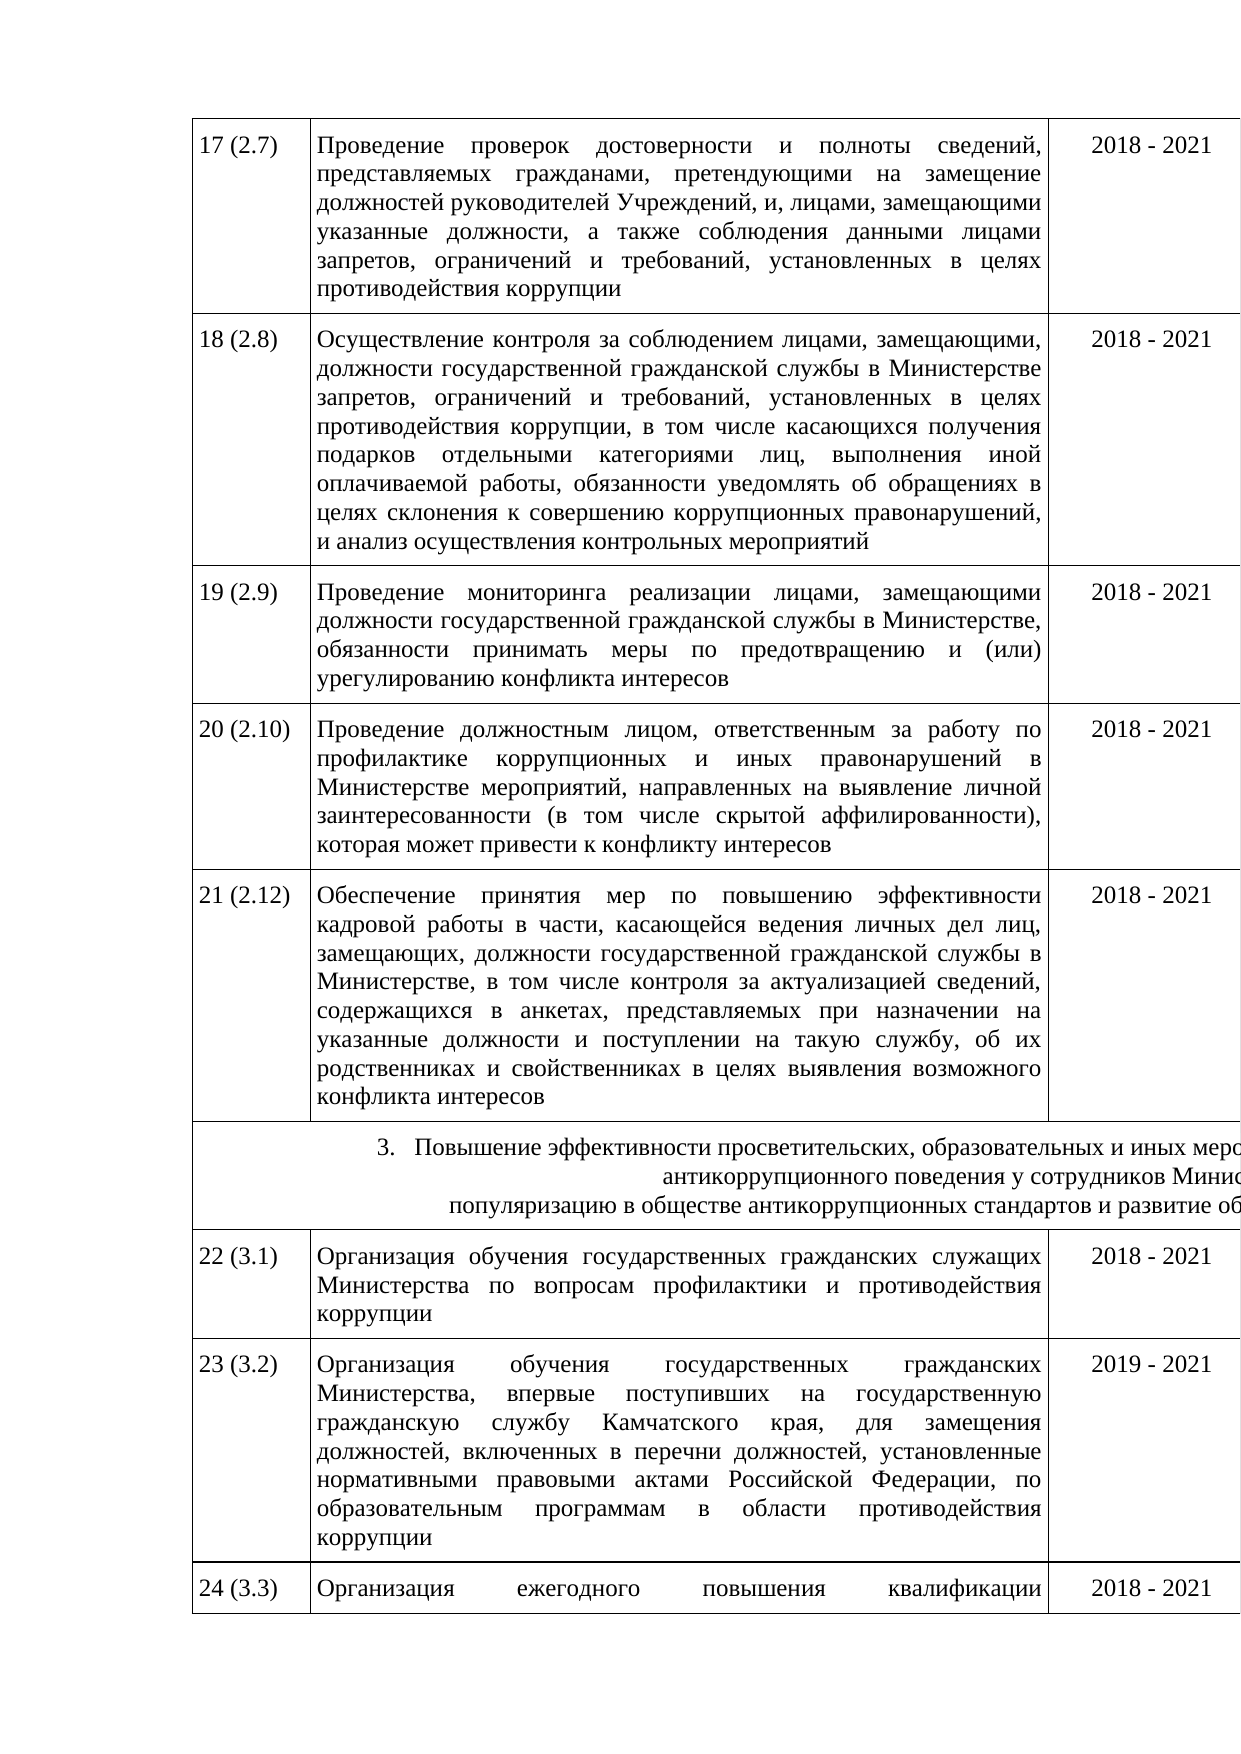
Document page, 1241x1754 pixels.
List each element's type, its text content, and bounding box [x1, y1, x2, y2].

table_cell 24 (3.3) [193, 1563, 310, 1612]
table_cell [311, 1563, 1048, 1612]
table_cell 22 (3.1) [193, 1230, 310, 1338]
table_cell 2018 - 2021 [1049, 314, 1240, 565]
table_cell Обеспечение принятия мер по повышению эффективности кадровой работы в части, касающейся ведения личных дел лиц, замещающих, должности государственной гражданской службы в Министерстве, в том числе контроля за актуализацией сведений, содержащихся в анкетах, представляемых при назначении на указанные должности и поступлении на такую службу, об их родственниках и свойственниках в целях выявления возможного конфликта интересов [311, 870, 1048, 1121]
table_cell 2019 - 2021 [1049, 1339, 1240, 1561]
table_cell 2018 - 2021 [1049, 119, 1240, 313]
table_cell 2018 - 2021 [1049, 1230, 1240, 1338]
table_cell 2018 - 2021 [1049, 1563, 1240, 1612]
table_cell Проведение проверок достоверности и полноты сведений, представляемых гражданами, претендующими на замещение должностей руководителей Учреждений, и, лицами, замещающими указанные должности, а также соблюдения данными лицами запретов, ограничений и требований, установленных в целях противодействия коррупции [311, 119, 1048, 313]
table_cell 2018 - 2021 [1049, 870, 1240, 1121]
table_cell 2018 - 2021 [1049, 704, 1240, 868]
table_cell Проведение мониторинга реализации лицами, замещающими должности государственной гражданской службы в Министерстве, обязанности принимать меры по предотвращению и (или) урегулированию конфликта интересов [311, 566, 1048, 702]
table_cell 21 (2.12) [193, 870, 310, 1121]
table_cell 2018 - 2021 [1049, 566, 1240, 702]
table_cell Осуществление контроля за соблюдением лицами, замещающими, должности государственной гражданской службы в Министерстве запретов, ограничений и требований, установленных в целях противодействия коррупции, в том числе касающихся получения подарков отдельными категориями лиц, выполнения иной оплачиваемой работы, обязанности уведомлять об обращениях в целях склонения к совершению коррупционных правонарушений, и анализ осуществления контрольных мероприятий [311, 314, 1048, 565]
table_cell Организация обучения государственных гражданских служащих Министерства по вопросам профилактики и противодействия коррупции [311, 1230, 1048, 1338]
table_cell 17 (2.7) [193, 119, 310, 313]
table_cell 18 (2.8) [193, 314, 310, 565]
table_cell 23 (3.2) [193, 1339, 310, 1561]
table_cell Организация обучения государственных гражданских Министерства, впервые поступивших на государственную гражданскую службу Камчатского края, для замещения должностей, включенных в перечни должностей, установленные нормативными правовыми актами Российской Федерации, по образовательным программам в области противодействия коррупции [311, 1339, 1048, 1561]
table_cell 20 (2.10) [193, 704, 310, 868]
table_cell Повышение эффективности просветительских, образовательных и иных мероприятий, направленных на формирование антикоррупционного поведения у сотрудников Министерства, популяризацию в обществе антикоррупционных стандартов и развитие общественного правосознания [193, 1122, 1240, 1229]
table_cell Проведение должностным лицом, ответственным за работу по профилактике коррупционных и иных правонарушений в Министерстве мероприятий, направленных на выявление личной заинтересованности (в том числе скрытой аффилированности), которая может привести к конфликту интересов [311, 704, 1048, 868]
table_cell 19 (2.9) [193, 566, 310, 702]
